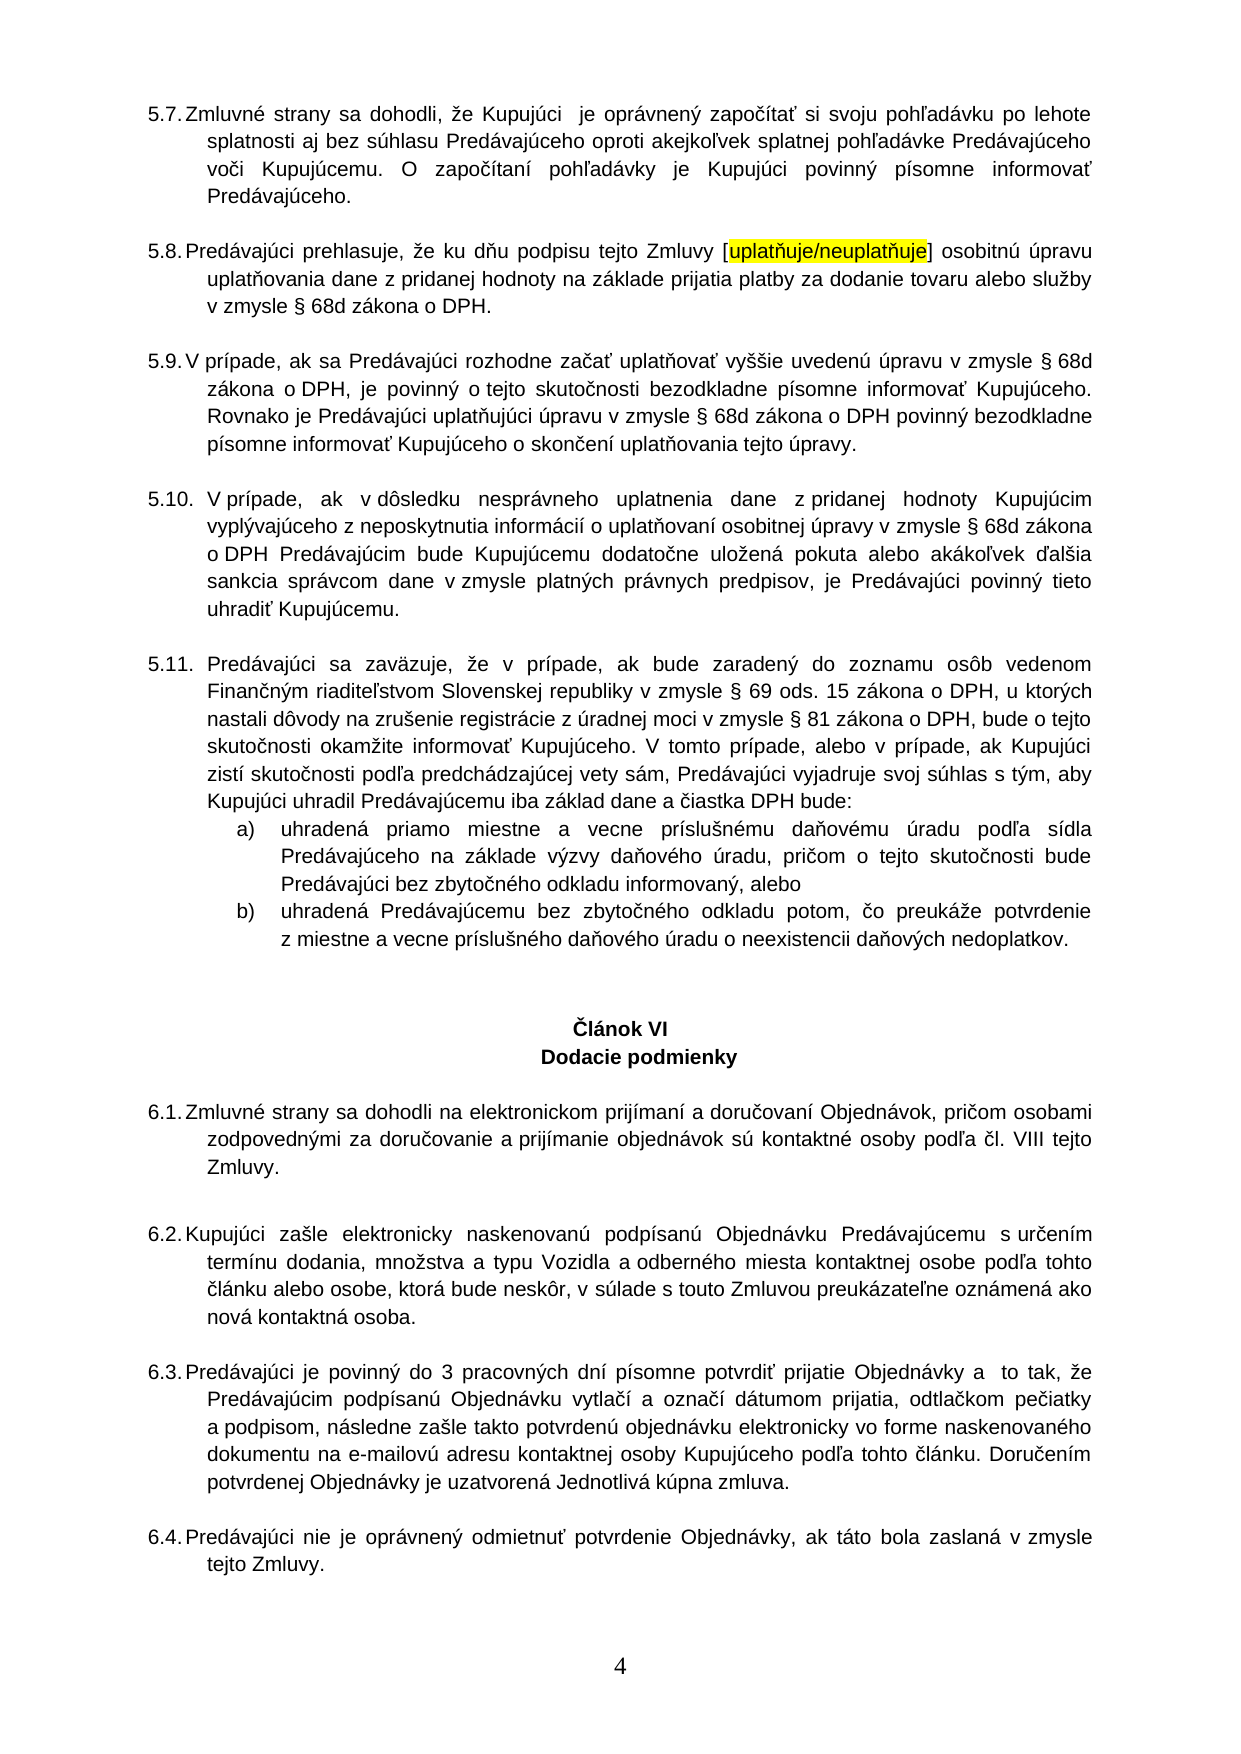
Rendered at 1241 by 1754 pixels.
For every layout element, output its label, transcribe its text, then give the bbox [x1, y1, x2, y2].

list Kupujúci zašle elektronicky naskenovanú podpísanú Objednávku Predávajúcemu s určením termínu dodania, množstva a typu Vozidla a odberného miesta kontaktnej osobe podľa tohto článku alebo osobe, ktorá bude neskôr, v súlade s touto Zmluvou preukázateľne oznámená ako nová kontaktná osoba. [148, 1222, 1092, 1329]
list Predávajúci nie je oprávnený odmietnuť potvrdenie Objednávky, ak táto bola zaslaná v zmysle tejto Zmluvy. [148, 1525, 1092, 1576]
list Zmluvné strany sa dohodli na elektronickom prijímaní a doručovaní Objednávok, pričom osobami zodpovednými za doručovanie a prijímanie objednávok sú kontaktné osoby podľa čl. VIII tejto Zmluvy. [148, 1100, 1092, 1179]
list Zmluvné strany sa dohodli, že Kupujúci je oprávnený započítať si svoju pohľadávku po lehote splatnosti aj bez súhlasu Predávajúceho oproti akejkoľvek splatnej pohľadávke Predávajúceho voči Kupujúcemu. O započítaní pohľadávky je Kupujúci povinný písomne informovať Predávajúceho. [148, 101, 1092, 208]
list Predávajúci prehlasuje, že ku dňu podpisu tejto Zmluvy [uplatňuje/neuplatňuje] osobitnú úpravu uplatňovania dane z pridanej hodnoty na základe prijatia platby za dodanie tovaru alebo služby v zmysle § 68d zákona o DPH. [148, 239, 1092, 318]
text Dodacie podmienky [185, 1045, 1092, 1069]
list Predávajúci je povinný do 3 pracovných dní písomne potvrdiť prijatie Objednávky a to tak, že Predávajúcim podpísanú Objednávku vytlačí a označí dátumom prijatia, odtlačkom pečiatky a podpisom, následne zašle takto potvrdenú objednávku elektronicky vo forme naskenovaného dokumentu na e-mailovú adresu kontaktnej osoby Kupujúceho podľa tohto článku. Doručením potvrdenej Objednávky je uzatvorená Jednotlivá kúpna zmluva. [148, 1360, 1092, 1494]
list V prípade, ak sa Predávajúci rozhodne začať uplatňovať vyššie uvedenú úpravu v zmysle § 68d zákona o DPH, je povinný o tejto skutočnosti bezodkladne písomne informovať Kupujúceho. Rovnako je Predávajúci uplatňujúci úpravu v zmysle § 68d zákona o DPH povinný bezodkladne písomne informovať Kupujúceho o skončení uplatňovania tejto úpravy. [148, 349, 1092, 455]
list V prípade, ak v dôsledku nesprávneho uplatnenia dane z pridanej hodnoty Kupujúcim vyplývajúceho z neposkytnutia informácií o uplatňovaní osobitnej úpravy v zmysle § 68d zákona o DPH Predávajúcim bude Kupujúcemu dodatočne uložená pokuta alebo akákoľvek ďalšia sankcia správcom dane v zmysle platných právnych predpisov, je Predávajúci povinný tieto uhradiť Kupujúcemu. [148, 486, 1092, 620]
list Predávajúci sa zaväzuje, že v prípade, ak bude zaradený do zoznamu osôb vedenom Finančným riaditeľstvom Slovenskej republiky v zmysle § 69 ods. 15 zákona o DPH, u ktorých nastali dôvody na zrušenie registrácie z úradnej moci v zmysle § 81 zákona o DPH, bude o tejto skutočnosti okamžite informovať Kupujúceho. V tomto prípade, alebo v prípade, ak Kupujúci zistí skutočnosti podľa predchádzajúcej vety sám, Predávajúci vyjadruje svoj súhlas s tým, aby Kupujúci uhradil Predávajúcemu iba základ dane a čiastka DPH bude: [148, 651, 1092, 813]
list uhradená priamo miestne a vecne príslušnému daňovému úradu podľa sídla Predávajúceho na základe výzvy daňového úradu, pričom o tejto skutočnosti bude Predávajúci bez zbytočného odkladu informovaný, alebo [236, 816, 1092, 895]
text Článok VI [148, 1017, 1092, 1041]
list uhradená Predávajúcemu bez zbytočného odkladu potom, čo preukáže potvrdenie z miestne a vecne príslušného daňového úradu o neexistencii daňových nedoplatkov. [236, 899, 1092, 950]
